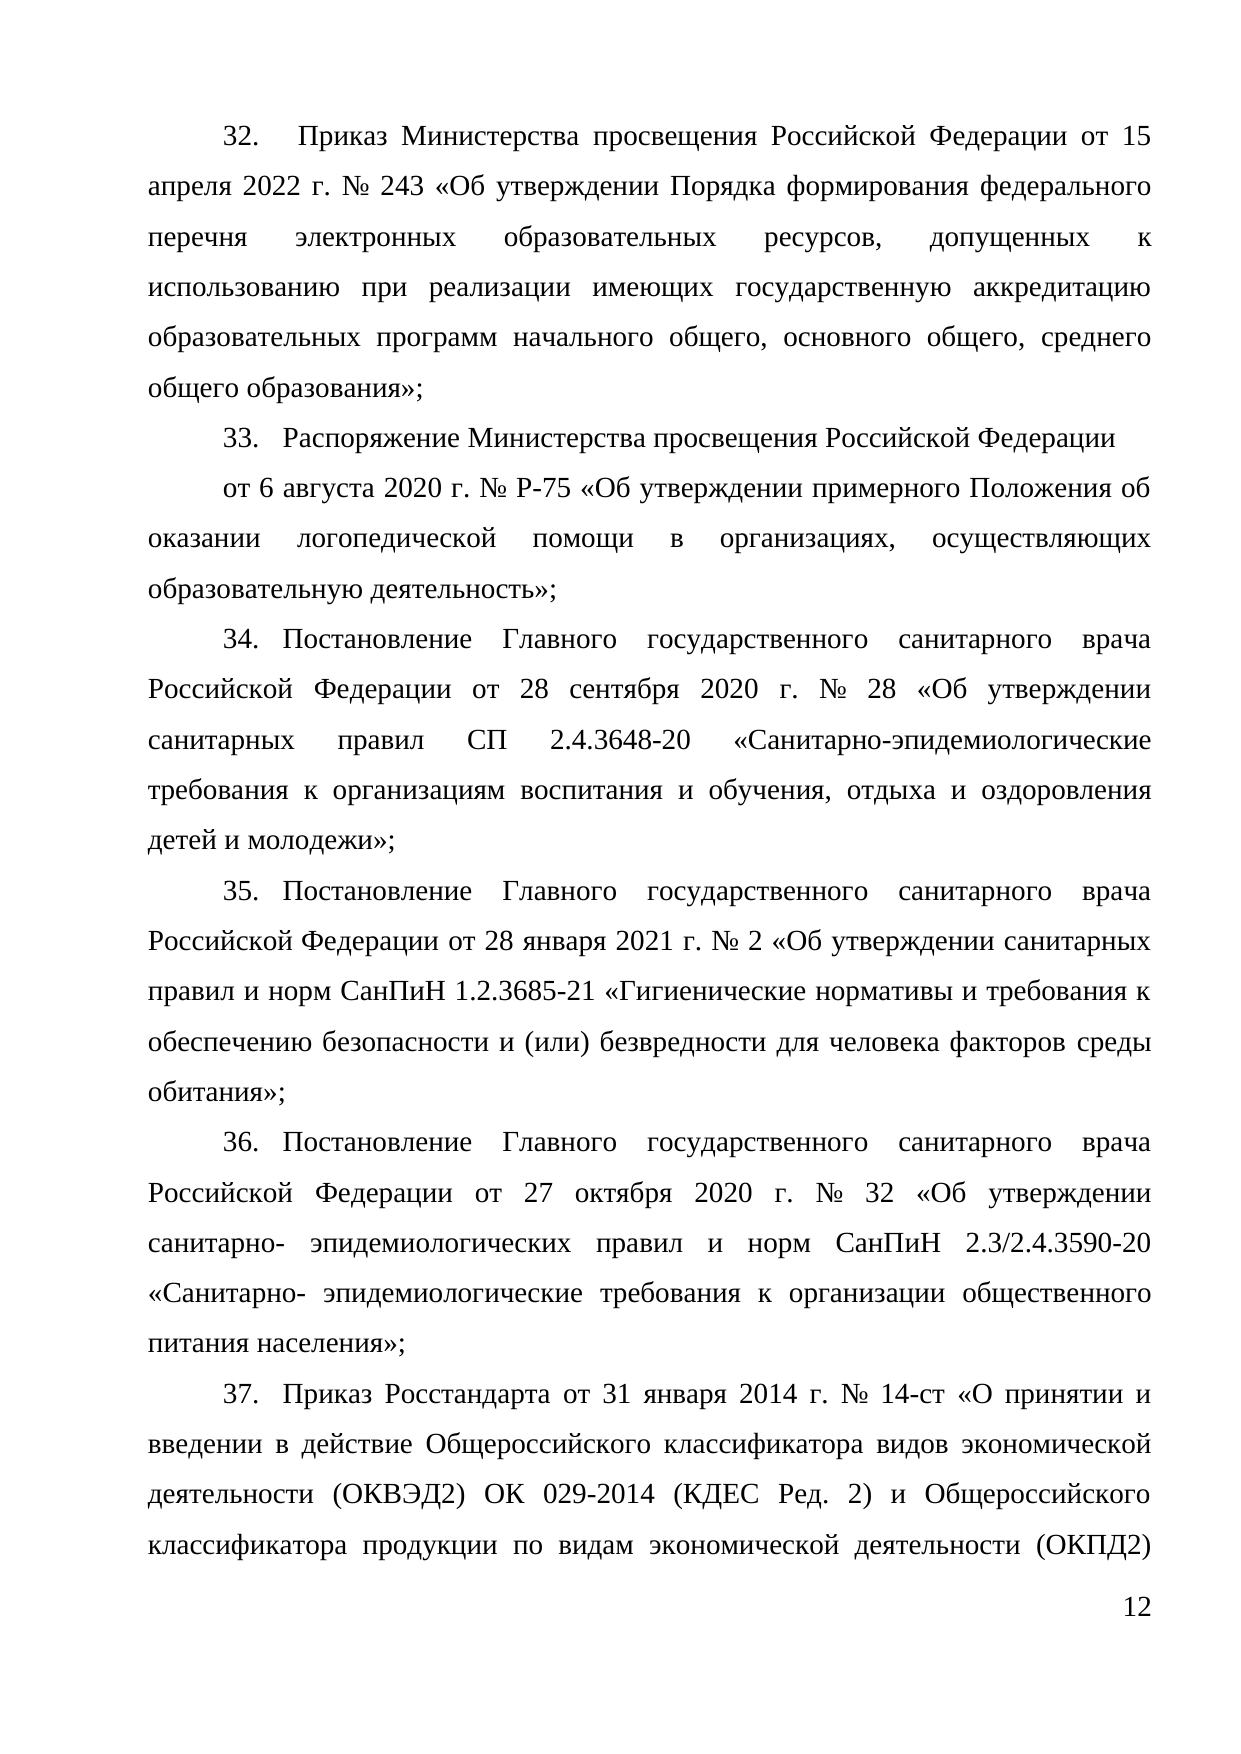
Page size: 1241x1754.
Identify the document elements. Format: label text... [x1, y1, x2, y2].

list Приказ Министерства просвещения Российской Федерации от 15 апреля 2022 г. № 243 «Об утверждении Порядка формирования федерального перечня электронных образовательных ресурсов, допущенных к использованию при реализации имеющих государственную аккредитацию образовательных программ начального общего, основного общего, среднего общего образования»; [148, 118, 1152, 403]
list Распоряжение Министерства просвещения Российской Федерации [148, 420, 1152, 453]
list Постановление Главного государственного санитарного врача Российской Федерации от 28 января 2021 г. № 2 «Об утверждении санитарных правил и норм СанПиН 1.2.3685-21 «Гигиенические нормативы и требования к обеспечению безопасности и (или) безвредности для человека факторов среды обитания»; [148, 873, 1152, 1108]
list Постановление Главного государственного санитарного врача Российской Федерации от 28 сентября 2020 г. № 28 «Об утверждении санитарных правил СП 2.4.3648-20 «Санитарно-эпидемиологические требования к организациям воспитания и обучения, отдыха и оздоровления детей и молодежи»; [148, 621, 1152, 856]
text от 6 августа 2020 г. № Р-75 «Об утверждении примерного Положения об оказании логопедической помощи в организациях, осуществляющих образовательную деятельность»; [148, 470, 1152, 604]
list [148, 1376, 1152, 1560]
list Постановление Главного государственного санитарного врача Российской Федерации от 27 октября 2020 г. № 32 «Об утверждении санитарно- эпидемиологических правил и норм СанПиН 2.3/2.4.3590-20 «Санитарно- эпидемиологические требования к организации общественного питания населения»; [148, 1124, 1152, 1359]
